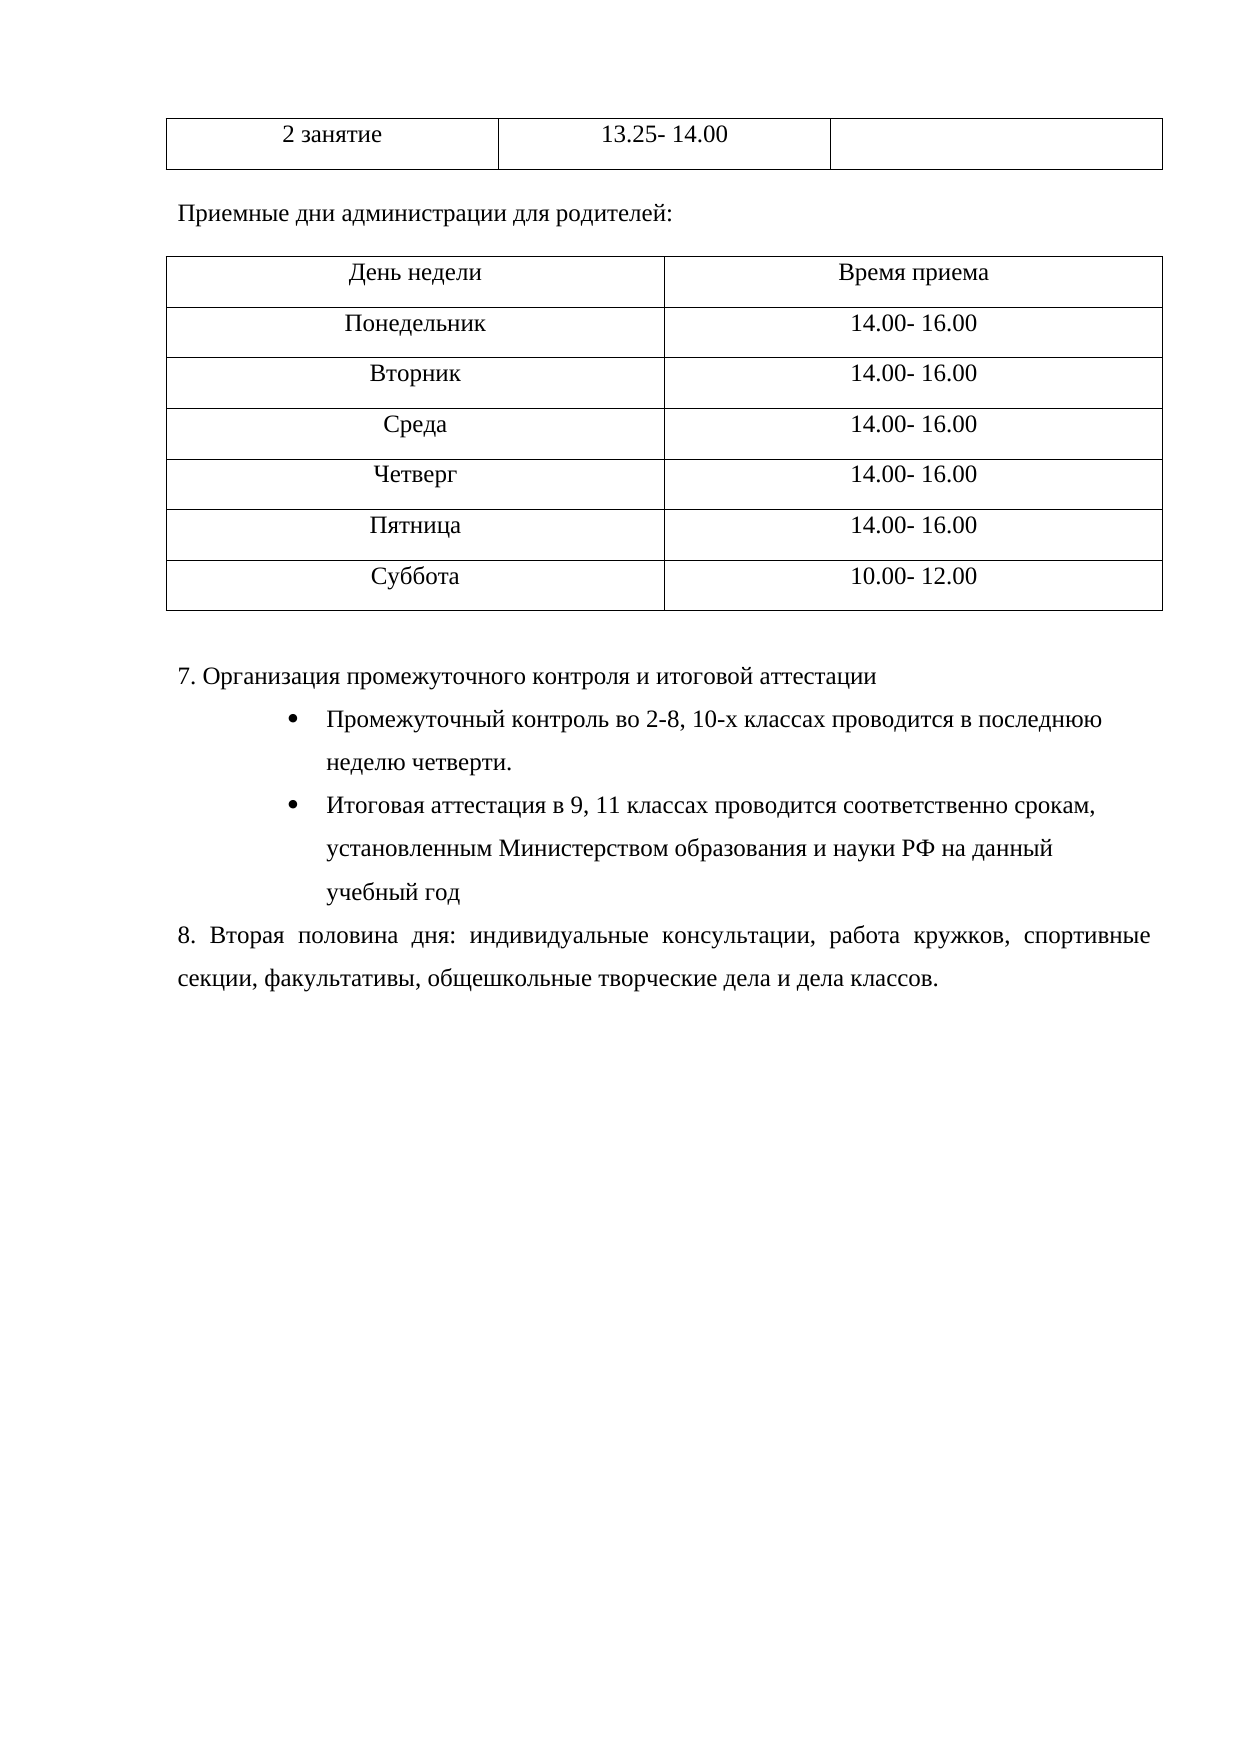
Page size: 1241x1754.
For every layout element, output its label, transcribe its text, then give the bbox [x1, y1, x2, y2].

table_header День недели [167, 257, 664, 307]
list Промежуточный контроль во 2-8, 10-х классах проводится в последнюю неделю четверти. [288, 704, 1152, 776]
table_cell 14.00- 16.00 [665, 308, 1162, 357]
table_cell 13.25- 14.00 [499, 119, 830, 169]
table_cell [831, 119, 1162, 169]
table_cell Пятница [167, 510, 664, 560]
table_cell Суббота [167, 561, 664, 610]
list Итоговая аттестация в 9, 11 классах проводится соответственно срокам, установленным Министерством образования и науки РФ на данный учебный год [288, 790, 1152, 905]
table_cell Вторник [167, 358, 664, 408]
text 8. Вторая половина дня: индивидуальные консультации, работа кружков, спортивные секции, факультативы, общешкольные творческие дела и дела классов. [177, 920, 1152, 992]
table_cell 10.00- 12.00 [665, 561, 1162, 610]
list Приемные дни администрации для родителей: [177, 198, 1152, 227]
table_cell Четверг [167, 460, 664, 509]
table_cell 14.00- 16.00 [665, 409, 1162, 458]
table_cell 14.00- 16.00 [665, 460, 1162, 509]
table_cell Среда [167, 409, 664, 458]
text 7. Организация промежуточного контроля и итоговой аттестации [177, 661, 1152, 690]
table_cell 14.00- 16.00 [665, 358, 1162, 408]
table_cell 14.00- 16.00 [665, 510, 1162, 560]
table_header Время приема [665, 257, 1162, 307]
table_cell 2 занятие [167, 119, 498, 169]
table_cell Понедельник [167, 308, 664, 357]
